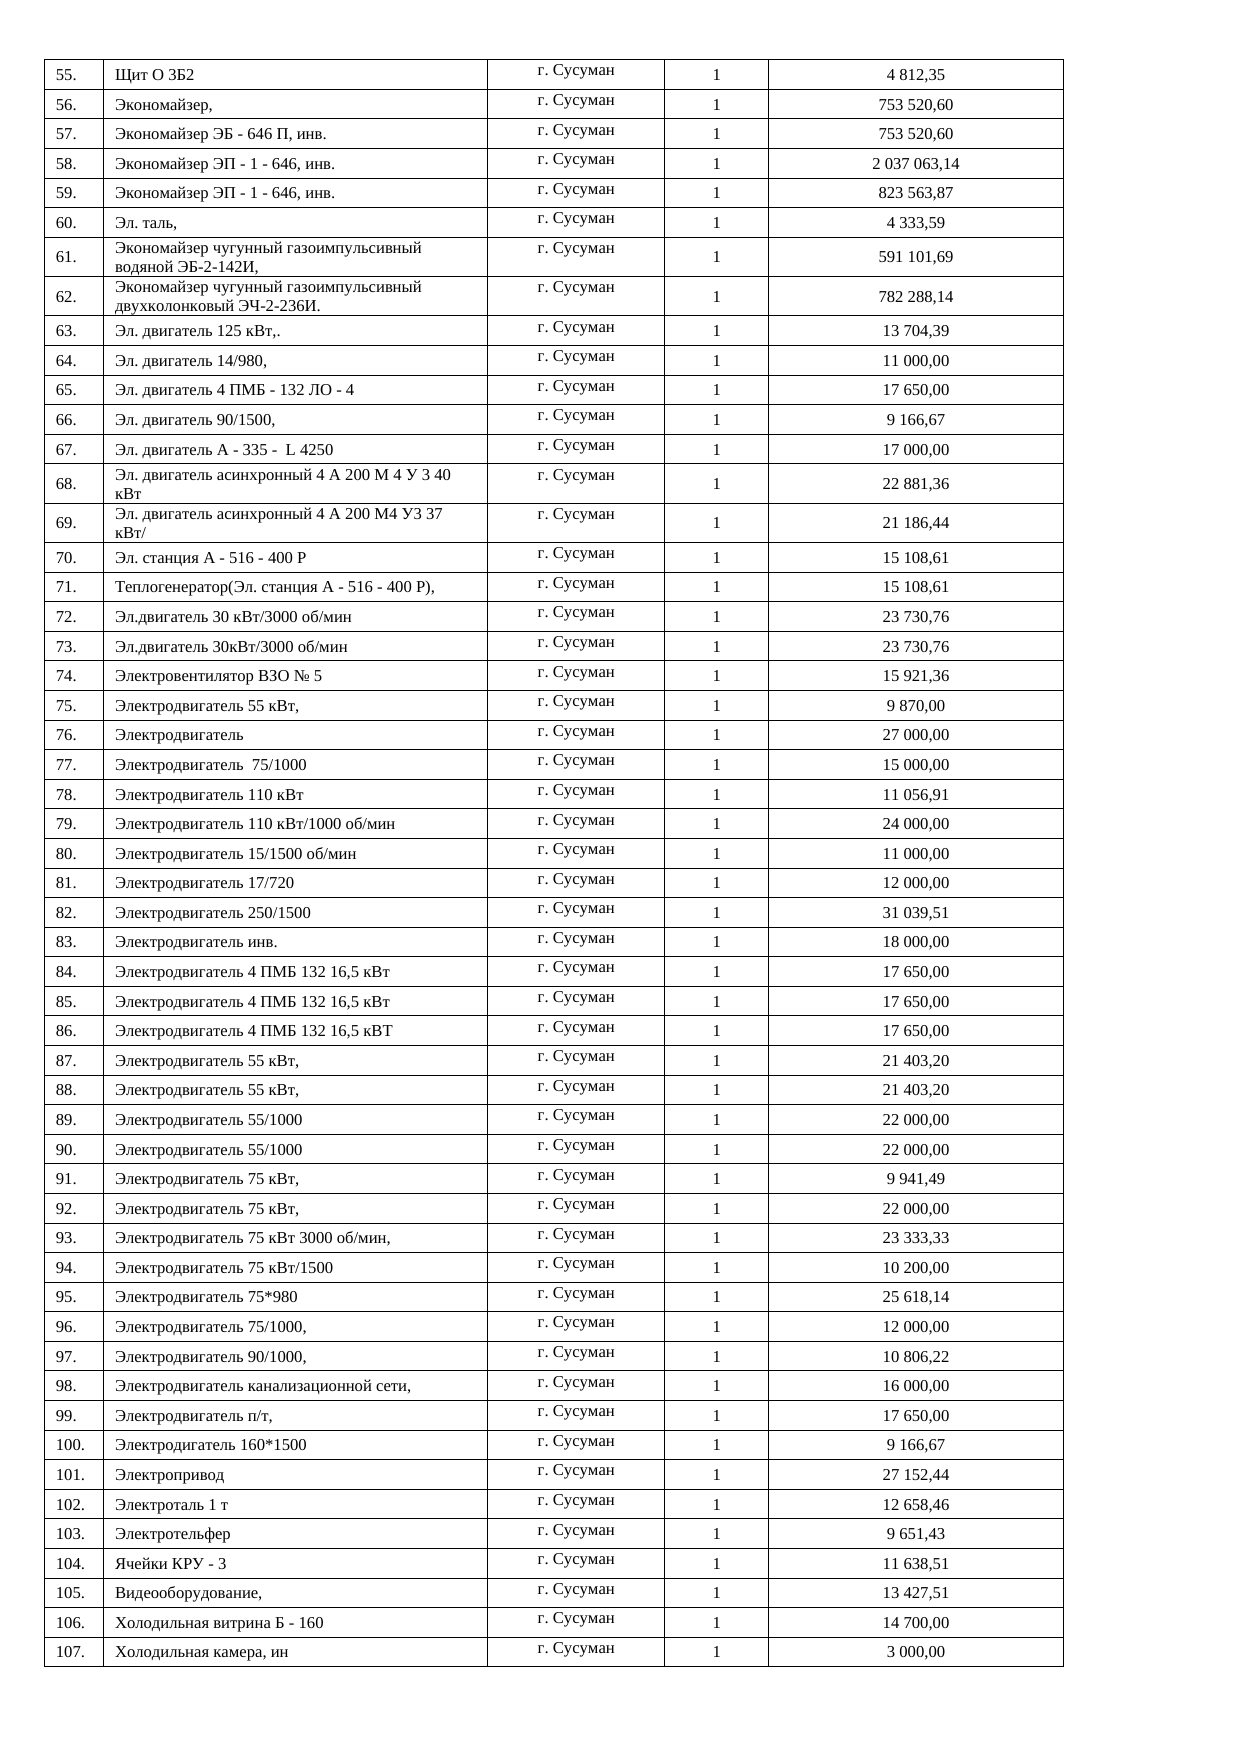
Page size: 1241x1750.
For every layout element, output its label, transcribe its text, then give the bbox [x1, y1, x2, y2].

table_cell [45, 405, 103, 434]
table_cell [45, 1312, 103, 1341]
table_cell 12 000,00 [769, 869, 1063, 897]
table_cell 3 000,00 [769, 1638, 1063, 1666]
table_cell Щит О 3Б2 [104, 60, 487, 89]
table_cell 1 [665, 1224, 768, 1252]
table_cell [45, 504, 103, 542]
table_cell [45, 1608, 103, 1637]
table_cell г. Сусуман [488, 1253, 664, 1282]
table_cell [45, 208, 103, 237]
table_cell [45, 1401, 103, 1429]
table_cell г. Сусуман [488, 1638, 664, 1666]
table_cell 16 000,00 [769, 1371, 1063, 1400]
table_cell г. Сусуман [488, 60, 664, 89]
table_cell 17 650,00 [769, 1016, 1063, 1045]
table_cell Электродвигатель инв. [104, 928, 487, 956]
table_cell 1 [665, 928, 768, 956]
table_cell 15 000,00 [769, 750, 1063, 779]
table_cell [45, 691, 103, 719]
table_cell г. Сусуман [488, 573, 664, 601]
table_cell 13 427,51 [769, 1579, 1063, 1607]
table_cell 15 108,61 [769, 543, 1063, 572]
table_cell 21 403,20 [769, 1046, 1063, 1074]
table_cell 1 [665, 464, 768, 503]
table_cell г. Сусуман [488, 661, 664, 690]
table_cell 1 [665, 1194, 768, 1222]
table_cell 24 000,00 [769, 809, 1063, 838]
table_cell 1 [665, 543, 768, 572]
table_cell 1 [665, 1371, 768, 1400]
table_cell г. Сусуман [488, 543, 664, 572]
table_cell 10 806,22 [769, 1342, 1063, 1370]
table_cell [45, 780, 103, 808]
table_cell г. Сусуман [488, 780, 664, 808]
table_cell 1 [665, 1490, 768, 1518]
table_cell [45, 1253, 103, 1282]
table_cell [45, 346, 103, 374]
table_cell [45, 987, 103, 1015]
table_cell 1 [665, 1046, 768, 1074]
table_cell г. Сусуман [488, 435, 664, 463]
table_cell 31 039,51 [769, 898, 1063, 927]
table_cell 17 000,00 [769, 435, 1063, 463]
table_cell [45, 1579, 103, 1607]
table_cell 10 200,00 [769, 1253, 1063, 1282]
table_cell 1 [665, 238, 768, 276]
table_cell [45, 1105, 103, 1134]
table_cell 1 [665, 1253, 768, 1282]
table_cell 4 333,59 [769, 208, 1063, 237]
table_cell 15 921,36 [769, 661, 1063, 690]
table_cell [45, 543, 103, 572]
table_cell [45, 1164, 103, 1193]
table_cell г. Сусуман [488, 1283, 664, 1311]
table_cell [45, 632, 103, 660]
table_cell г. Сусуман [488, 1401, 664, 1429]
table_cell Холодильная витрина Б - 160 [104, 1608, 487, 1637]
table_cell г. Сусуман [488, 1431, 664, 1459]
table_cell г. Сусуман [488, 1164, 664, 1193]
table_cell 1 [665, 898, 768, 927]
table_cell г. Сусуман [488, 1371, 664, 1400]
table_cell г. Сусуман [488, 1135, 664, 1163]
table_cell г. Сусуман [488, 1076, 664, 1104]
table_cell г. Сусуман [488, 316, 664, 345]
table_cell г. Сусуман [488, 1342, 664, 1370]
table_cell 14 700,00 [769, 1608, 1063, 1637]
table_cell г. Сусуман [488, 1490, 664, 1518]
table_cell г. Сусуман [488, 1579, 664, 1607]
table_cell Электродвигатель 75 кВт, [104, 1164, 487, 1193]
table_cell 21 186,44 [769, 504, 1063, 542]
table_cell Электродвигатель 90/1000, [104, 1342, 487, 1370]
table_cell [45, 1460, 103, 1489]
table_cell 9 166,67 [769, 405, 1063, 434]
table_cell 1 [665, 573, 768, 601]
table_cell [45, 1549, 103, 1577]
table_cell 21 403,20 [769, 1076, 1063, 1104]
table_cell 1 [665, 60, 768, 89]
table_cell 782 288,14 [769, 277, 1063, 315]
table_cell 11 000,00 [769, 839, 1063, 867]
table_cell 1 [665, 179, 768, 207]
table_cell 1 [665, 1460, 768, 1489]
table_cell [45, 60, 103, 89]
table_cell 17 650,00 [769, 957, 1063, 986]
table_cell [45, 1046, 103, 1074]
table_cell 9 870,00 [769, 691, 1063, 719]
table_cell 11 638,51 [769, 1549, 1063, 1577]
table_cell 27 000,00 [769, 721, 1063, 749]
table_cell г. Сусуман [488, 504, 664, 542]
table_cell Электродвигатель 17/720 [104, 869, 487, 897]
table_cell г. Сусуман [488, 1046, 664, 1074]
table_cell г. Сусуман [488, 869, 664, 897]
table_cell 1 [665, 435, 768, 463]
table_cell 9 166,67 [769, 1431, 1063, 1459]
table_cell Электродвигатель 75/1000, [104, 1312, 487, 1341]
table_cell 1 [665, 1016, 768, 1045]
table_cell 23 333,33 [769, 1224, 1063, 1252]
table_cell [45, 149, 103, 177]
table_cell Эл. двигатель 14/980, [104, 346, 487, 374]
table_cell г. Сусуман [488, 376, 664, 404]
table_cell Электродвигатель 75 кВт, [104, 1194, 487, 1222]
table_cell 9 941,49 [769, 1164, 1063, 1193]
table_cell 1 [665, 1608, 768, 1637]
table_cell 1 [665, 504, 768, 542]
table_cell 9 651,43 [769, 1519, 1063, 1548]
table_cell 1 [665, 376, 768, 404]
table_cell [45, 1519, 103, 1548]
table_cell Эл. станция А - 516 - 400 Р [104, 543, 487, 572]
table_cell 18 000,00 [769, 928, 1063, 956]
table_cell г. Сусуман [488, 149, 664, 177]
table_cell 11 056,91 [769, 780, 1063, 808]
table_cell Экономайзер чугунный газоимпульсивный двухколонковый ЭЧ-2-236И. [104, 277, 487, 315]
table_cell [45, 119, 103, 148]
table_cell [45, 661, 103, 690]
table_cell 17 650,00 [769, 987, 1063, 1015]
table_cell Электродвигатель [104, 721, 487, 749]
table_cell Электровентилятор ВЗО № 5 [104, 661, 487, 690]
table_cell 1 [665, 1105, 768, 1134]
table_cell [45, 1194, 103, 1222]
table_cell 1 [665, 1312, 768, 1341]
table_cell 1 [665, 987, 768, 1015]
table_cell [45, 376, 103, 404]
table_cell Экономайзер ЭБ - 646 П, инв. [104, 119, 487, 148]
table_cell Эл. двигатель 4 ПМБ - 132 ЛО - 4 [104, 376, 487, 404]
table_cell Электропривод [104, 1460, 487, 1489]
table_cell г. Сусуман [488, 277, 664, 315]
table_cell г. Сусуман [488, 1549, 664, 1577]
table_cell 1 [665, 405, 768, 434]
table_cell [45, 928, 103, 956]
table_cell [45, 573, 103, 601]
table_cell г. Сусуман [488, 346, 664, 374]
table_cell 1 [665, 661, 768, 690]
table_cell [45, 1224, 103, 1252]
table_cell г. Сусуман [488, 928, 664, 956]
table_cell [45, 1283, 103, 1311]
table_cell 12 658,46 [769, 1490, 1063, 1518]
table_cell г. Сусуман [488, 632, 664, 660]
table_cell 753 520,60 [769, 90, 1063, 118]
table_cell Электродвигатель 110 кВт/1000 об/мин [104, 809, 487, 838]
table_cell 15 108,61 [769, 573, 1063, 601]
table_cell г. Сусуман [488, 721, 664, 749]
table_cell Эл. двигатель 125 кВт,. [104, 316, 487, 345]
table_cell г. Сусуман [488, 1194, 664, 1222]
table_cell [45, 90, 103, 118]
table_cell Электродвигатель 55/1000 [104, 1135, 487, 1163]
table_cell [45, 839, 103, 867]
table_cell [45, 957, 103, 986]
table_cell Эл. таль, [104, 208, 487, 237]
table_cell Теплогенератор(Эл. станция А - 516 - 400 Р), [104, 573, 487, 601]
table_cell 753 520,60 [769, 119, 1063, 148]
table_cell Электродвигатель 75*980 [104, 1283, 487, 1311]
table_cell 1 [665, 1135, 768, 1163]
table_cell [45, 1371, 103, 1400]
table_cell 17 650,00 [769, 1401, 1063, 1429]
table_cell 1 [665, 1431, 768, 1459]
table_cell [45, 277, 103, 315]
table_cell г. Сусуман [488, 809, 664, 838]
table_cell 1 [665, 149, 768, 177]
table_cell 17 650,00 [769, 376, 1063, 404]
table_cell Экономайзер, [104, 90, 487, 118]
table_cell 1 [665, 1076, 768, 1104]
table_cell 25 618,14 [769, 1283, 1063, 1311]
table_cell 1 [665, 90, 768, 118]
table_cell г. Сусуман [488, 119, 664, 148]
table_cell 1 [665, 119, 768, 148]
table_cell [45, 435, 103, 463]
table_cell [45, 1342, 103, 1370]
table_cell г. Сусуман [488, 179, 664, 207]
table_cell 1 [665, 632, 768, 660]
table_cell 22 881,36 [769, 464, 1063, 503]
table_cell 1 [665, 277, 768, 315]
table_cell 1 [665, 602, 768, 631]
table_cell Электродвигатель 55 кВт, [104, 1046, 487, 1074]
table_cell 1 [665, 346, 768, 374]
table_cell [45, 602, 103, 631]
table_cell [45, 179, 103, 207]
table_cell 13 704,39 [769, 316, 1063, 345]
table_cell 1 [665, 809, 768, 838]
table_cell Электродвигатель 75/1000 [104, 750, 487, 779]
table_cell 23 730,76 [769, 632, 1063, 660]
table_cell [45, 869, 103, 897]
table_cell Электродвигатель 75 кВт/1500 [104, 1253, 487, 1282]
table_cell 1 [665, 721, 768, 749]
table_cell 4 812,35 [769, 60, 1063, 89]
table_cell 1 [665, 1638, 768, 1666]
table_cell Электродвигатель 55 кВт, [104, 1076, 487, 1104]
table_cell Эл. двигатель А - 335 - L 4250 [104, 435, 487, 463]
table_cell 1 [665, 750, 768, 779]
table_cell Электродвигатель п/т, [104, 1401, 487, 1429]
table_cell [45, 1431, 103, 1459]
table_cell г. Сусуман [488, 208, 664, 237]
table_cell 27 152,44 [769, 1460, 1063, 1489]
table_cell г. Сусуман [488, 90, 664, 118]
table_cell 11 000,00 [769, 346, 1063, 374]
table_cell [45, 721, 103, 749]
table_cell г. Сусуман [488, 405, 664, 434]
table_cell [45, 1016, 103, 1045]
table_cell 1 [665, 691, 768, 719]
table_cell Экономайзер ЭП - 1 - 646, инв. [104, 179, 487, 207]
table_cell [45, 1638, 103, 1666]
table_cell г. Сусуман [488, 1105, 664, 1134]
table_cell г. Сусуман [488, 238, 664, 276]
table_cell [45, 898, 103, 927]
table_cell 1 [665, 1549, 768, 1577]
table_cell Экономайзер чугунный газоимпульсивный водяной ЭБ-2-142И, [104, 238, 487, 276]
table_cell г. Сусуман [488, 464, 664, 503]
table_cell Электродвигатель 250/1500 [104, 898, 487, 927]
table_cell г. Сусуман [488, 1460, 664, 1489]
table_cell г. Сусуман [488, 1016, 664, 1045]
table_cell 591 101,69 [769, 238, 1063, 276]
table_cell Электродвигатель 75 кВт 3000 об/мин, [104, 1224, 487, 1252]
table_cell 12 000,00 [769, 1312, 1063, 1341]
table_cell г. Сусуман [488, 1608, 664, 1637]
table_cell [45, 316, 103, 345]
table_cell [45, 809, 103, 838]
table_cell г. Сусуман [488, 1224, 664, 1252]
table_cell 1 [665, 1342, 768, 1370]
table_cell 1 [665, 1164, 768, 1193]
table_cell 2 037 063,14 [769, 149, 1063, 177]
table_cell [45, 1135, 103, 1163]
table_cell г. Сусуман [488, 1312, 664, 1341]
table_cell Эл.двигатель 30кВт/3000 об/мин [104, 632, 487, 660]
table_cell 1 [665, 1401, 768, 1429]
table_cell 22 000,00 [769, 1135, 1063, 1163]
table_cell Эл.двигатель 30 кВт/3000 об/мин [104, 602, 487, 631]
table_cell Эл. двигатель асинхронный 4 А 200 М4 У3 37 кВт/ [104, 504, 487, 542]
table_cell г. Сусуман [488, 1519, 664, 1548]
table_cell 1 [665, 957, 768, 986]
table_cell Эл. двигатель 90/1500, [104, 405, 487, 434]
table_cell Электродвигатель 4 ПМБ 132 16,5 кВт [104, 987, 487, 1015]
table_cell 1 [665, 839, 768, 867]
table_cell 1 [665, 1283, 768, 1311]
table_cell 1 [665, 316, 768, 345]
table_cell г. Сусуман [488, 987, 664, 1015]
table_cell [45, 750, 103, 779]
table_cell [45, 1076, 103, 1104]
table_cell [45, 464, 103, 503]
table_cell Ячейки КРУ - 3 [104, 1549, 487, 1577]
table_cell Экономайзер ЭП - 1 - 646, инв. [104, 149, 487, 177]
table_cell Холодильная камера, ин [104, 1638, 487, 1666]
table_cell 23 730,76 [769, 602, 1063, 631]
table_cell 1 [665, 1579, 768, 1607]
table_cell Электроталь 1 т [104, 1490, 487, 1518]
table_cell Электродигатель 160*1500 [104, 1431, 487, 1459]
table_cell 1 [665, 869, 768, 897]
table_cell Электродвигатель 110 кВт [104, 780, 487, 808]
table_cell Видеооборудование, [104, 1579, 487, 1607]
table_cell Электродвигатель 15/1500 об/мин [104, 839, 487, 867]
table_cell 1 [665, 780, 768, 808]
table_cell Электродвигатель канализационной сети, [104, 1371, 487, 1400]
table_cell Электродвигатель 4 ПМБ 132 16,5 кВт [104, 957, 487, 986]
table_cell [45, 238, 103, 276]
table_cell г. Сусуман [488, 957, 664, 986]
table_cell 823 563,87 [769, 179, 1063, 207]
table_cell 1 [665, 208, 768, 237]
table_cell Электротельфер [104, 1519, 487, 1548]
table_cell Электродвигатель 55/1000 [104, 1105, 487, 1134]
table_cell Электродвигатель 4 ПМБ 132 16,5 кВТ [104, 1016, 487, 1045]
table_cell Электродвигатель 55 кВт, [104, 691, 487, 719]
table_cell [45, 1490, 103, 1518]
table_cell г. Сусуман [488, 691, 664, 719]
table_cell Эл. двигатель асинхронный 4 А 200 М 4 У 3 40 кВт [104, 464, 487, 503]
table_cell 22 000,00 [769, 1194, 1063, 1222]
table_cell г. Сусуман [488, 602, 664, 631]
table_cell 22 000,00 [769, 1105, 1063, 1134]
table_cell 1 [665, 1519, 768, 1548]
table_cell г. Сусуман [488, 839, 664, 867]
table_cell г. Сусуман [488, 750, 664, 779]
table_cell г. Сусуман [488, 898, 664, 927]
